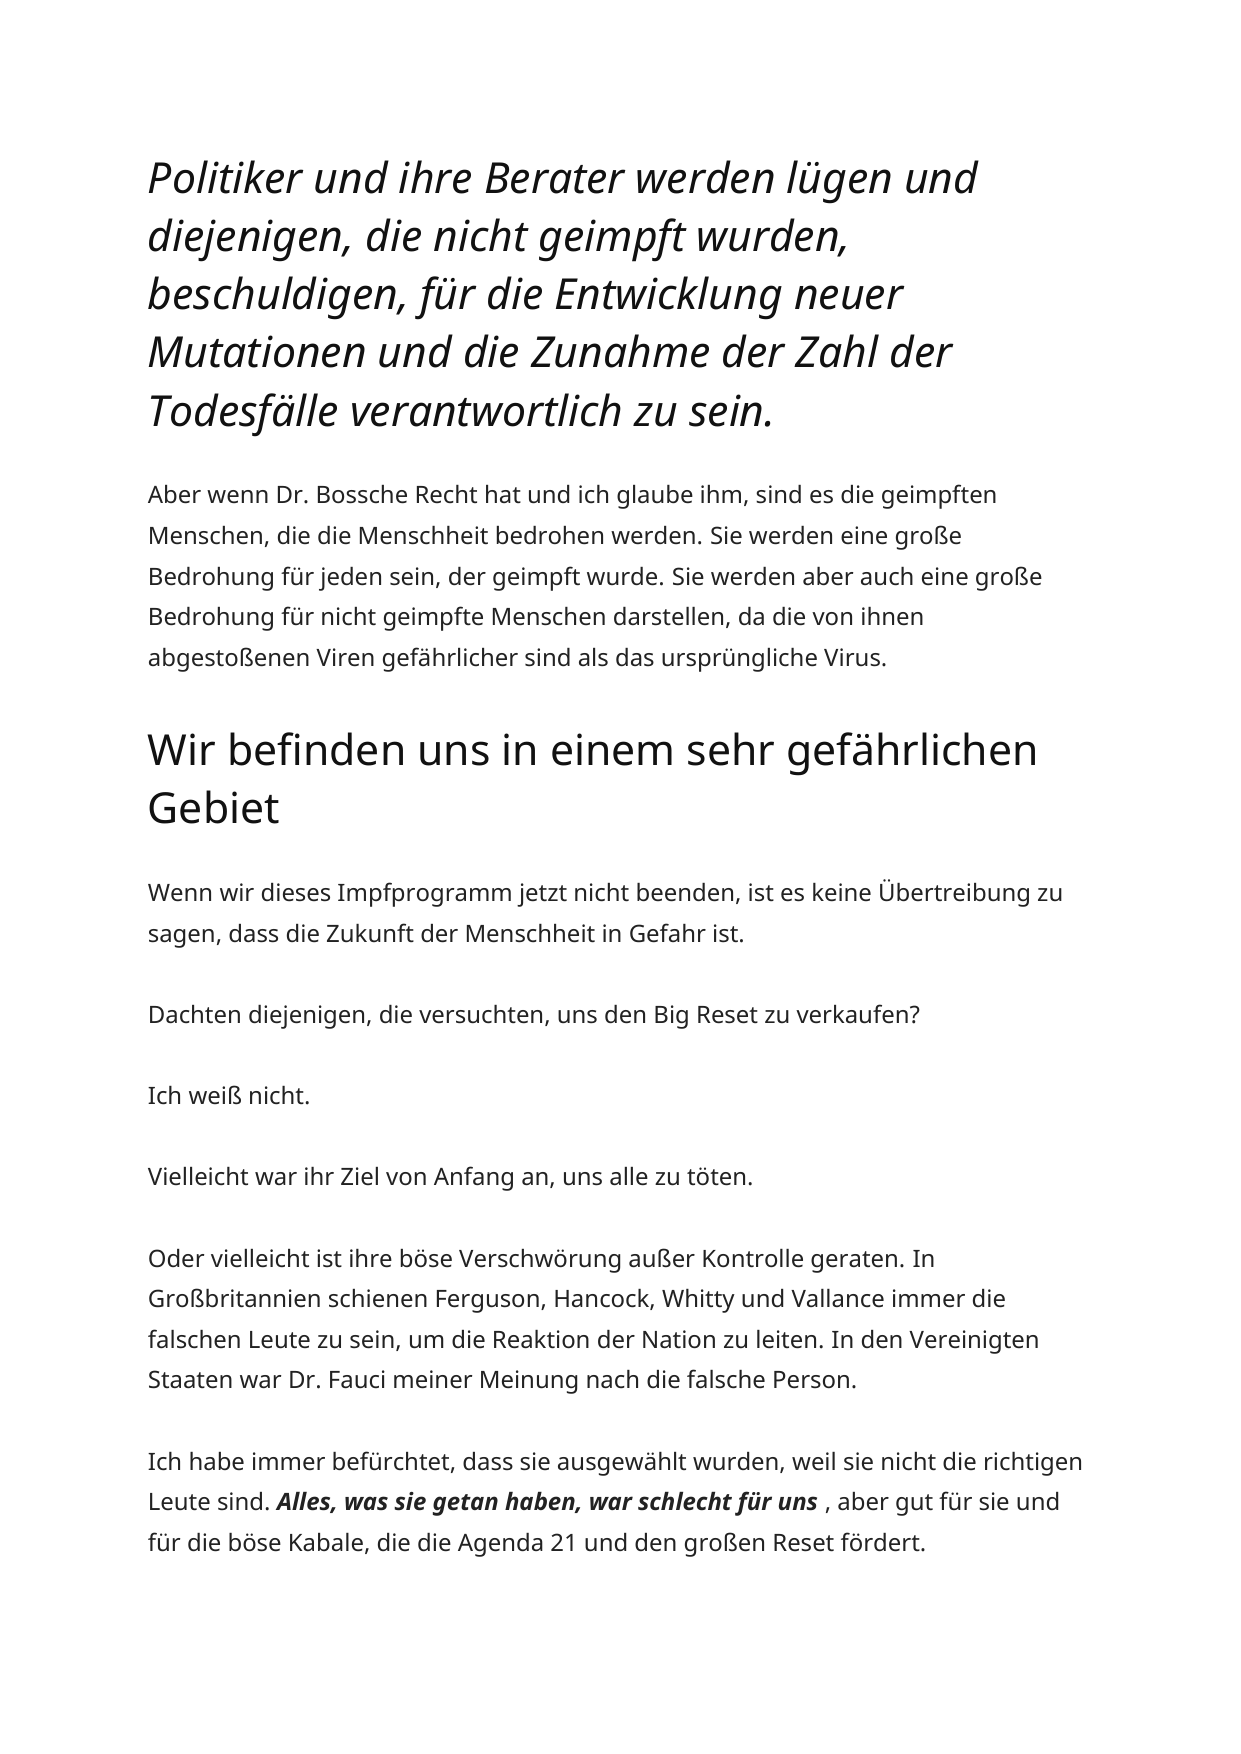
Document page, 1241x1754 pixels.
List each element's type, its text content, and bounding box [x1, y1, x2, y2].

text Aber wenn Dr. Bossche Recht hat und ich glaube ihm, sind es die geimpften Menschen, die die Menschheit bedrohen werden. Sie werden eine große Bedrohung für jeden sein, der geimpft wurde. Sie werden aber auch eine große Bedrohung für nicht geimpfte Menschen darstellen, da die von ihnen abgestoßenen Viren gefährlicher sind als das ursprüngliche Virus. [148, 470, 1093, 673]
text Ich weiß nicht. [148, 1071, 1093, 1111]
text Vielleicht war ihr Ziel von Anfang an, uns alle zu töten. [148, 1152, 1093, 1193]
subtitle Politiker und ihre Berater werden lügen und diejenigen, die nicht geimpft wurden, beschuldigen, für die Entwicklung neuer Mutationen und die Zunahme der Zahl der Todesfälle verantwortlich zu sein. [148, 148, 1093, 439]
text Dachten diejenigen, die versuchten, uns den Big Reset zu verkaufen? [148, 989, 1093, 1030]
text Oder vielleicht ist ihre böse Verschwörung außer Kontrolle geraten. In Großbritannien schienen Ferguson, Hancock, Whitty und Vallance immer die falschen Leute zu sein, um die Reaktion der Nation zu leiten. In den Vereinigten Staaten war Dr. Fauci meiner Meinung nach die falsche Person. [148, 1233, 1093, 1396]
text Ich habe immer befürchtet, dass sie ausgewählt wurden, weil sie nicht die richtigen Leute sind. Alles, was sie getan haben, war schlecht für uns , aber gut für sie und für die böse Kabale, die die Agenda 21 und den großen Reset fördert. [148, 1436, 1093, 1558]
subtitle Wir befinden uns in einem sehr gefährlichen Gebiet [148, 720, 1093, 836]
text Wenn wir dieses Impfprogramm jetzt nicht beenden, ist es keine Übertreibung zu sagen, dass die Zukunft der Menschheit in Gefahr ist. [148, 868, 1093, 949]
